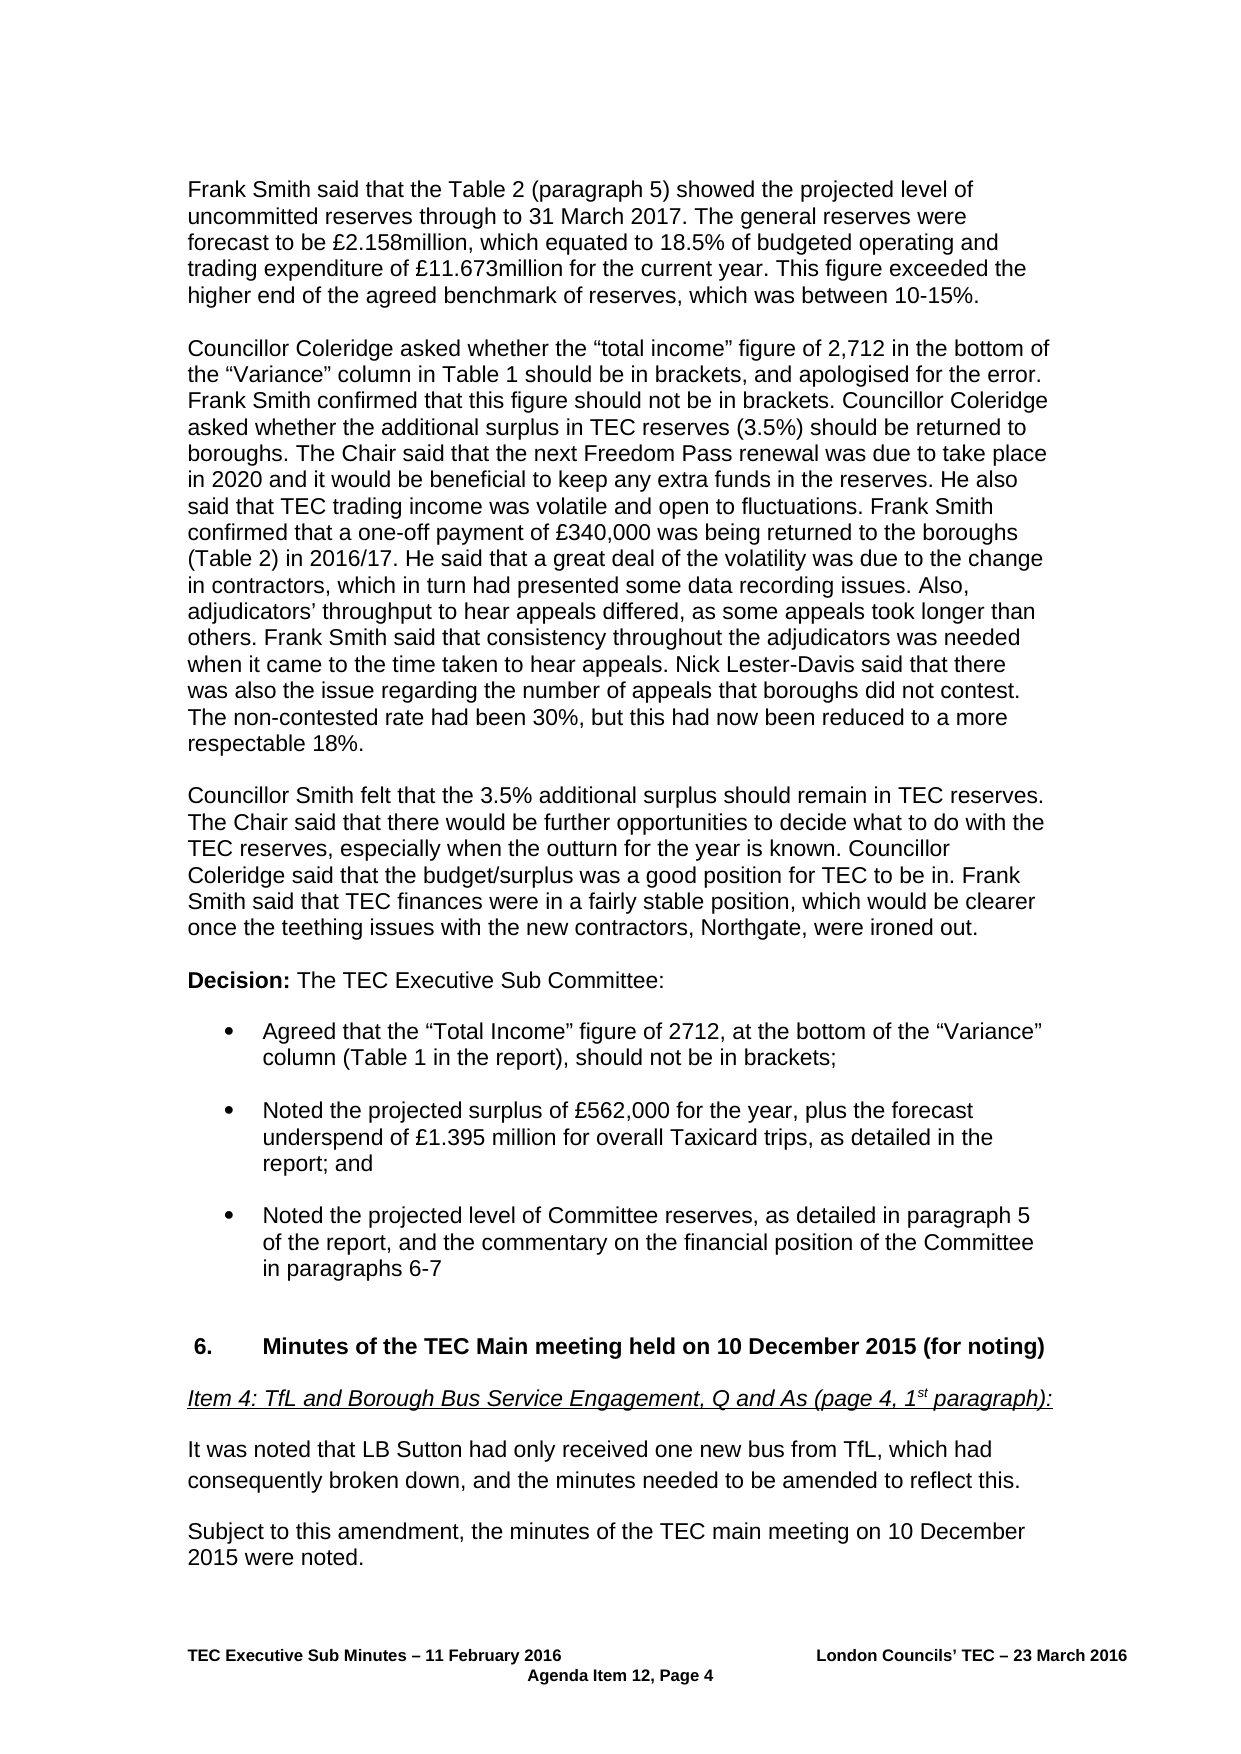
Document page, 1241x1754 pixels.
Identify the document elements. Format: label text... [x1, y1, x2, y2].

text Councillor Coleridge asked whether the “total income” figure of 2,712 in the bottom of the “Variance” column in Table 1 should be in brackets, and apologised for the error. Frank Smith confirmed that this figure should not be in brackets. Councillor Coleridge asked whether the additional surplus in TEC reserves (3.5%) should be returned to boroughs. The Chair said that the next Freedom Pass renewal was due to take place in 2020 and it would be beneficial to keep any extra funds in the reserves. He also said that TEC trading income was volatile and open to fluctuations. Frank Smith confirmed that a one-off payment of £340,000 was being returned to the boroughs (Table 2) in 2016/17. He said that a great deal of the volatility was due to the change in contractors, which in turn had presented some data recording issues. Also, adjudicators’ throughput to hear appeals differed, as some appeals took longer than others. Frank Smith said that consistency throughout the adjudicators was needed when it came to the time taken to hear appeals. Nick Lester-Davis said that there was also the issue regarding the number of appeals that boroughs did not contest. The non-contested rate had been 30%, but this had now been reduced to a more respectable 18%. [187, 334, 1053, 756]
text 6. Minutes of the TEC Main meeting held on 10 December 2015 (for noting) [187, 1333, 1053, 1359]
text Frank Smith said that the Table 2 (paragraph 5) showed the projected level of uncommitted reserves through to 31 March 2017. The general reserves were forecast to be £2.158million, which equated to 18.5% of budgeted operating and trading expenditure of £11.673million for the current year. This figure exceeded the higher end of the agreed benchmark of reserves, which was between 10-15%. [187, 176, 1053, 308]
text Subject to this amendment, the minutes of the TEC main meeting on 10 December 2015 were noted. [187, 1518, 1053, 1570]
list Noted the projected level of Committee reserves, as detailed in paragraph 5 of the report, and the commentary on the financial position of the Committee in paragraphs 6-7 [225, 1202, 1053, 1282]
text Item 4: TfL and Borough Bus Service Engagement, Q and As (page 4, 1st paragraph): [187, 1385, 1053, 1408]
text It was noted that LB Sutton had only received one new bus from TfL, which had consequently broken down, and the minutes needed to be amended to reflect this. [187, 1436, 1053, 1493]
list Agreed that the “Total Income” figure of 2712, at the bottom of the “Variance” column (Table 1 in the report), should not be in brackets; [225, 1018, 1053, 1071]
text Councillor Smith felt that the 3.5% additional surplus should remain in TEC reserves. The Chair said that there would be further opportunities to decide what to do with the TEC reserves, especially when the outturn for the year is known. Councillor Coleridge said that the budget/surplus was a good position for TEC to be in. Frank Smith said that TEC finances were in a fairly stable position, which would be clearer once the teething issues with the new contractors, Northgate, were ironed out. [187, 782, 1053, 941]
text Decision: The TEC Executive Sub Committee: [187, 967, 1053, 993]
list Noted the projected surplus of £562,000 for the year, plus the forecast underspend of £1.395 million for overall Taxicard trips, as detailed in the report; and [225, 1097, 1053, 1176]
